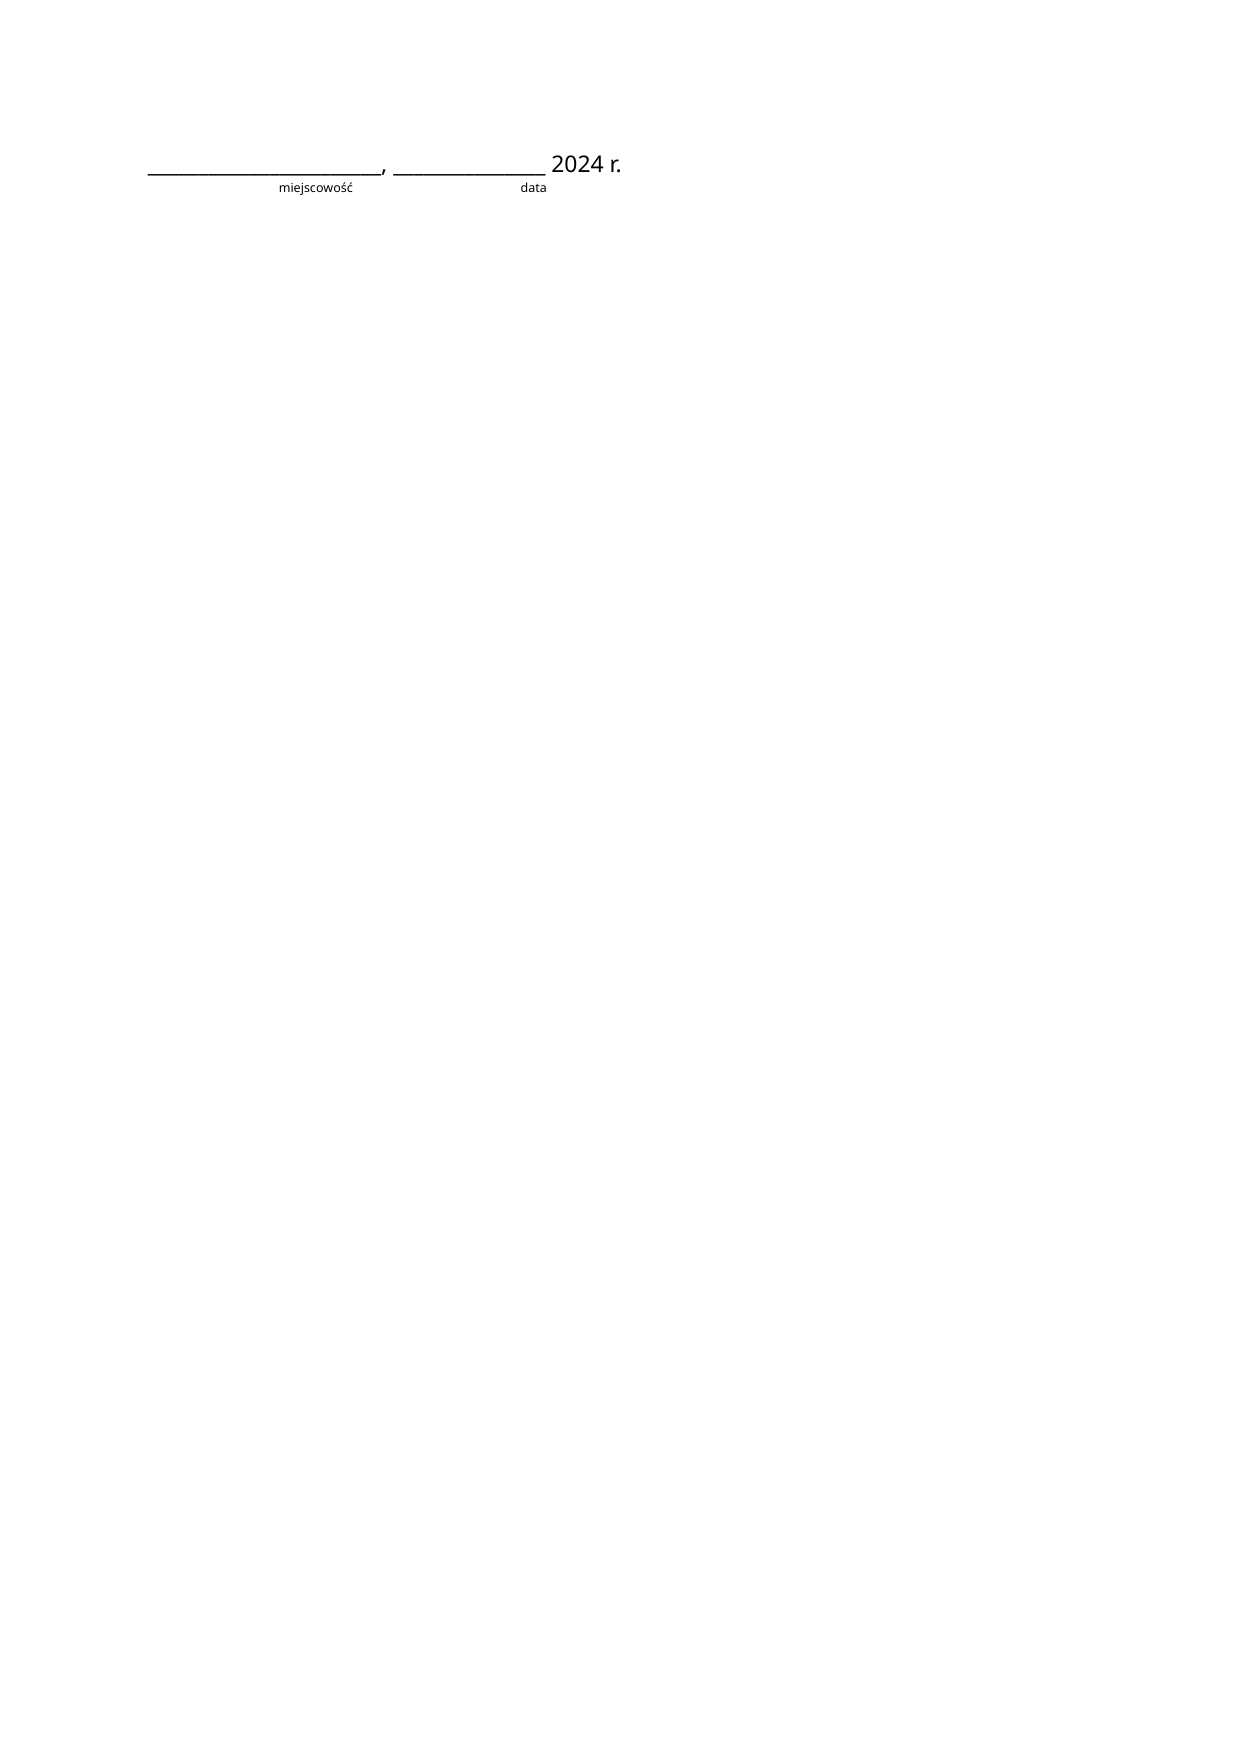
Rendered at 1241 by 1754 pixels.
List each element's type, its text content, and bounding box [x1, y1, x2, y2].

text miejscowość data [148, 179, 1093, 196]
text _______________________, _______________ 2024 r. [148, 148, 1093, 179]
